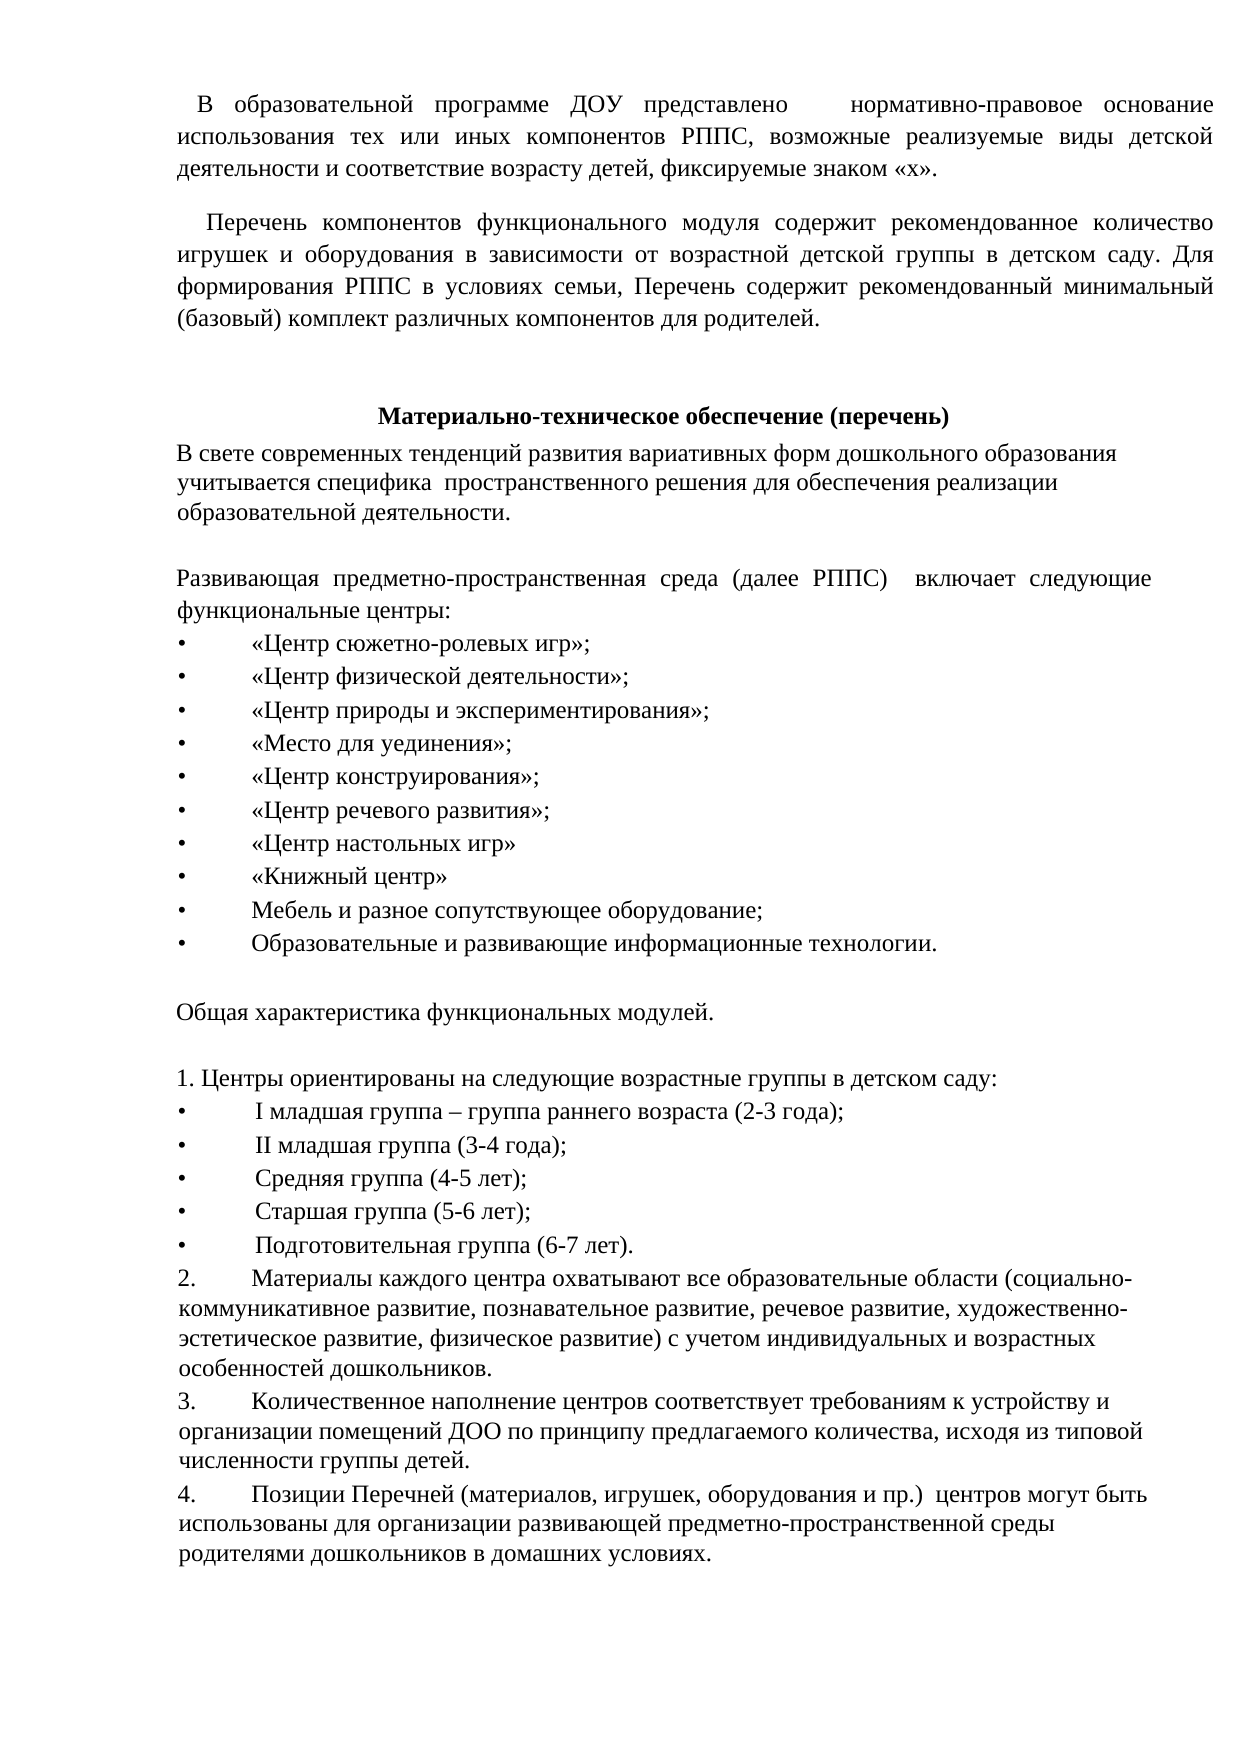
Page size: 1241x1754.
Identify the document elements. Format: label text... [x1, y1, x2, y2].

list «Центр физической деятельности»; [177, 661, 1152, 690]
list Средняя группа (4-5 лет); [177, 1163, 1152, 1192]
text Общая характеристика функциональных модулей. [176, 997, 1152, 1026]
list Подготовительная группа (6-7 лет). [177, 1230, 1152, 1258]
list I младшая группа – группа раннего возраста (2-3 года); [177, 1096, 1152, 1125]
list «Центр природы и экспериментирования»; [177, 695, 1152, 723]
list «Центр сюжетно-ролевых игр»; [177, 628, 1152, 657]
list «Центр речевого развития»; [177, 795, 1152, 823]
text В свете современных тенденций развития вариативных форм дошкольного образования учитывается специфика пространственного решения для обеспечения реализации образовательной деятельности. [176, 438, 1163, 526]
text В образовательной программе ДОУ представлено нормативно-правовое основание использования тех или иных компонентов РППС, возможные реализуемые виды детской деятельности и соответствие возрасту детей, фиксируемые знаком «x». [176, 89, 1214, 182]
text Перечень компонентов функционального модуля содержит рекомендованное количество игрушек и оборудования в зависимости от возрастной детской группы в детском саду. Для формирования РППС в условиях семьи, Перечень содержит рекомендованный минимальный (базовый) комплект различных компонентов для родителей. [176, 207, 1214, 332]
list «Книжный центр» [177, 861, 1152, 890]
subtitle Материально-техническое обеспечение (перечень) [378, 401, 1214, 430]
text Развивающая предметно-пространственная среда (далее РППС) включает следующие функциональные центры: [176, 563, 1152, 623]
list Позиции Перечней (материалов, игрушек, оборудования и пр.) центров могут быть использованы для организации развивающей предметно-пространственной среды родителями дошкольников в домашних условиях. [177, 1479, 1163, 1567]
list «Центр настольных игр» [177, 828, 1152, 857]
list Старшая группа (5-6 лет); [177, 1196, 1152, 1225]
text 1. Центры ориентированы на следующие возрастные группы в детском саду: [176, 1063, 1152, 1092]
list Мебель и разное сопутствующее оборудование; [177, 895, 1152, 923]
list «Центр конструирования»; [177, 761, 1152, 790]
list Материалы каждого центра охватывают все образовательные области (социально-коммуникативное развитие, познавательное развитие, речевое развитие, художественно-эстетическое развитие, физическое развитие) с учетом индивидуальных и возрастных особенностей дошкольников. [177, 1263, 1163, 1381]
list II младшая группа (3-4 года); [177, 1130, 1152, 1158]
text • Образовательные и развивающие информационные технологии. [177, 928, 1152, 957]
list «Место для уединения»; [177, 728, 1152, 757]
list Количественное наполнение центров соответствует требованиям к устройству и организации помещений ДОО по принципу предлагаемого количества, исходя из типовой численности группы детей. [177, 1386, 1163, 1474]
